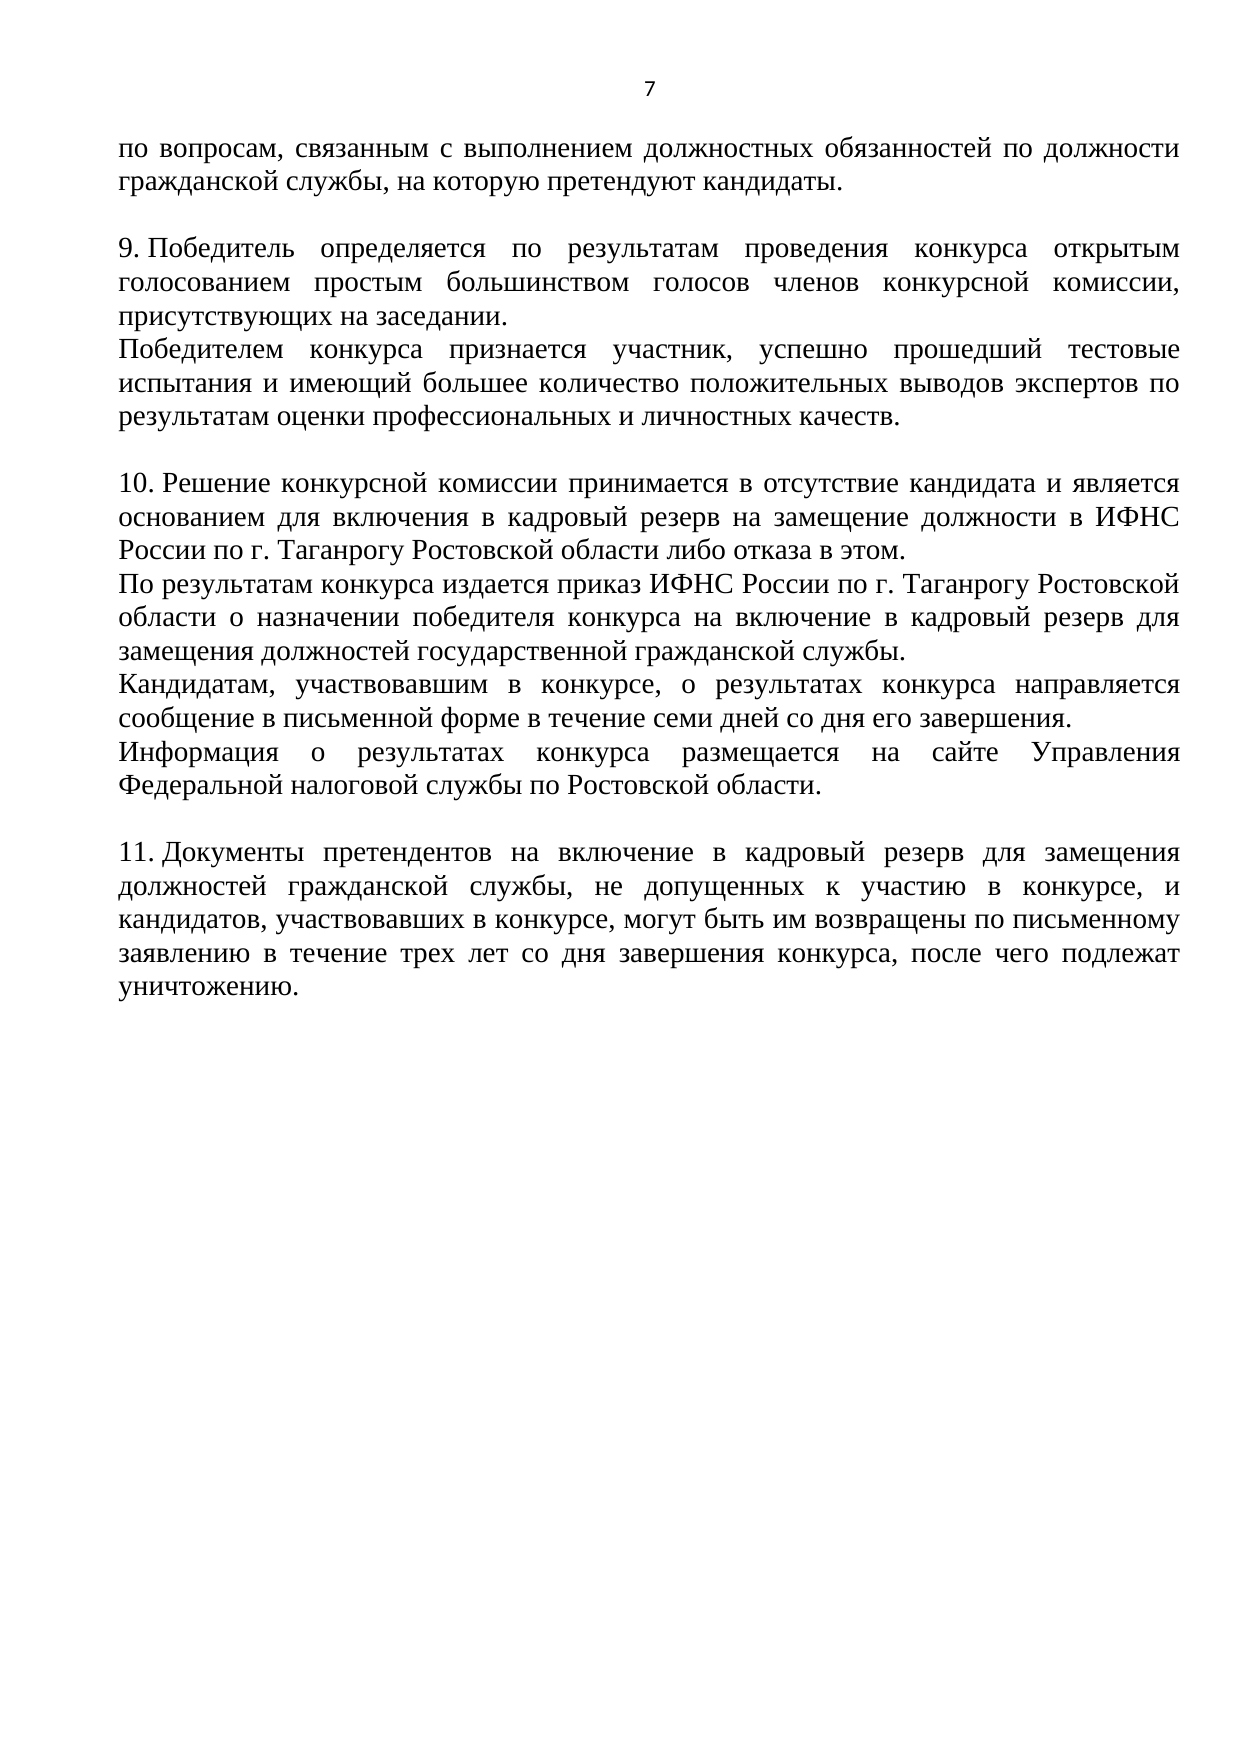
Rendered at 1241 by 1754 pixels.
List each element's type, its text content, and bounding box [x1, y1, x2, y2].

text Кандидатам, участвовавшим в конкурсе, о результатах конкурса направляется сообщение в письменной форме в течение семи дней со дня его завершения. [118, 667, 1181, 734]
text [118, 130, 1181, 197]
text 11. Документы претендентов на включение в кадровый резерв для замещения должностей гражданской службы, не допущенных к участию в конкурсе, и кандидатов, участвовавших в конкурсе, могут быть им возвращены по письменному заявлению в течение трех лет со дня завершения конкурса, после чего подлежат уничтожению. [118, 834, 1181, 1002]
text По результатам конкурса издается приказ ИФНС России по г. Таганрогу Ростовской области о назначении победителя конкурса на включение в кадровый резерв для замещения должностей государственной гражданской службы. [118, 566, 1181, 667]
text 10. Решение конкурсной комиссии принимается в отсутствие кандидата и является основанием для включения в кадровый резерв на замещение должности в ИФНС России по г. Таганрогу Ростовской области либо отказа в этом. [118, 465, 1181, 566]
text Информация о результатах конкурса размещается на сайте Управления Федеральной налоговой службы по Ростовской области. [118, 734, 1181, 801]
text Победителем конкурса признается участник, успешно прошедший тестовые испытания и имеющий большее количество положительных выводов экспертов по результатам оценки профессиональных и личностных качеств. [118, 331, 1181, 432]
text 9. Победитель определяется по результатам проведения конкурса открытым голосованием простым большинством голосов членов конкурсной комиссии, присутствующих на заседании. [118, 231, 1181, 331]
